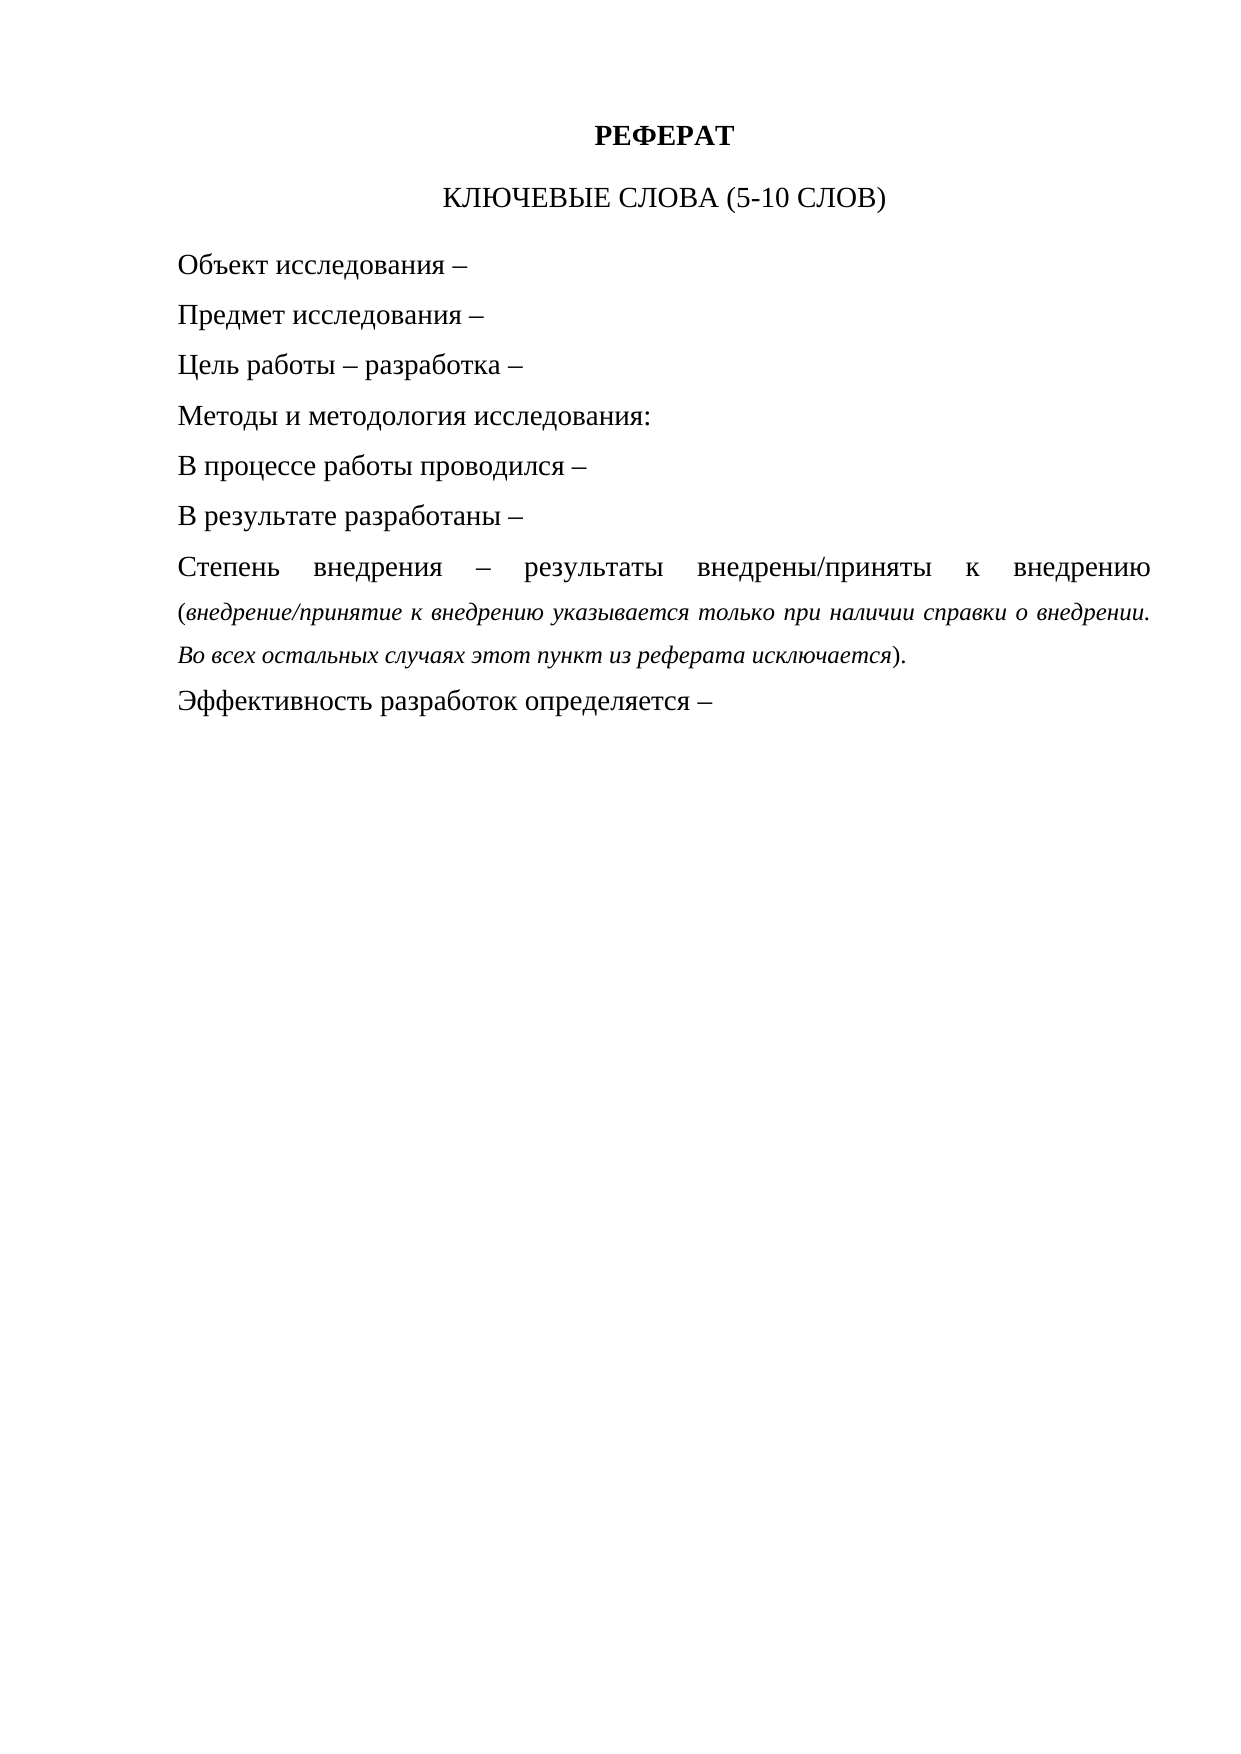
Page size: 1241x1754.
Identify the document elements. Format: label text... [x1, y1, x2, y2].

list Цель работы – разработка – [177, 347, 1152, 381]
list Степень внедрения – результаты внедрены/приняты к внедрению (внедрение/принятие к внедрению указывается только при наличии справки о внедрении. Во всех остальных случаях этот пункт из реферата исключается). [177, 549, 1152, 668]
list Предмет исследования – [177, 297, 1152, 331]
list Методы и методология исследования: [177, 398, 1152, 431]
list Объект исследования – [177, 247, 1152, 280]
list В процессе работы проводился – [177, 448, 1152, 482]
list Эффективность разработок определяется – [177, 683, 1152, 716]
list КЛЮЧЕВЫЕ СЛОВА (5-10 СЛОВ) [177, 180, 1152, 213]
list РЕФЕРАТ [177, 118, 1152, 180]
list В результате разработаны – [177, 498, 1152, 532]
